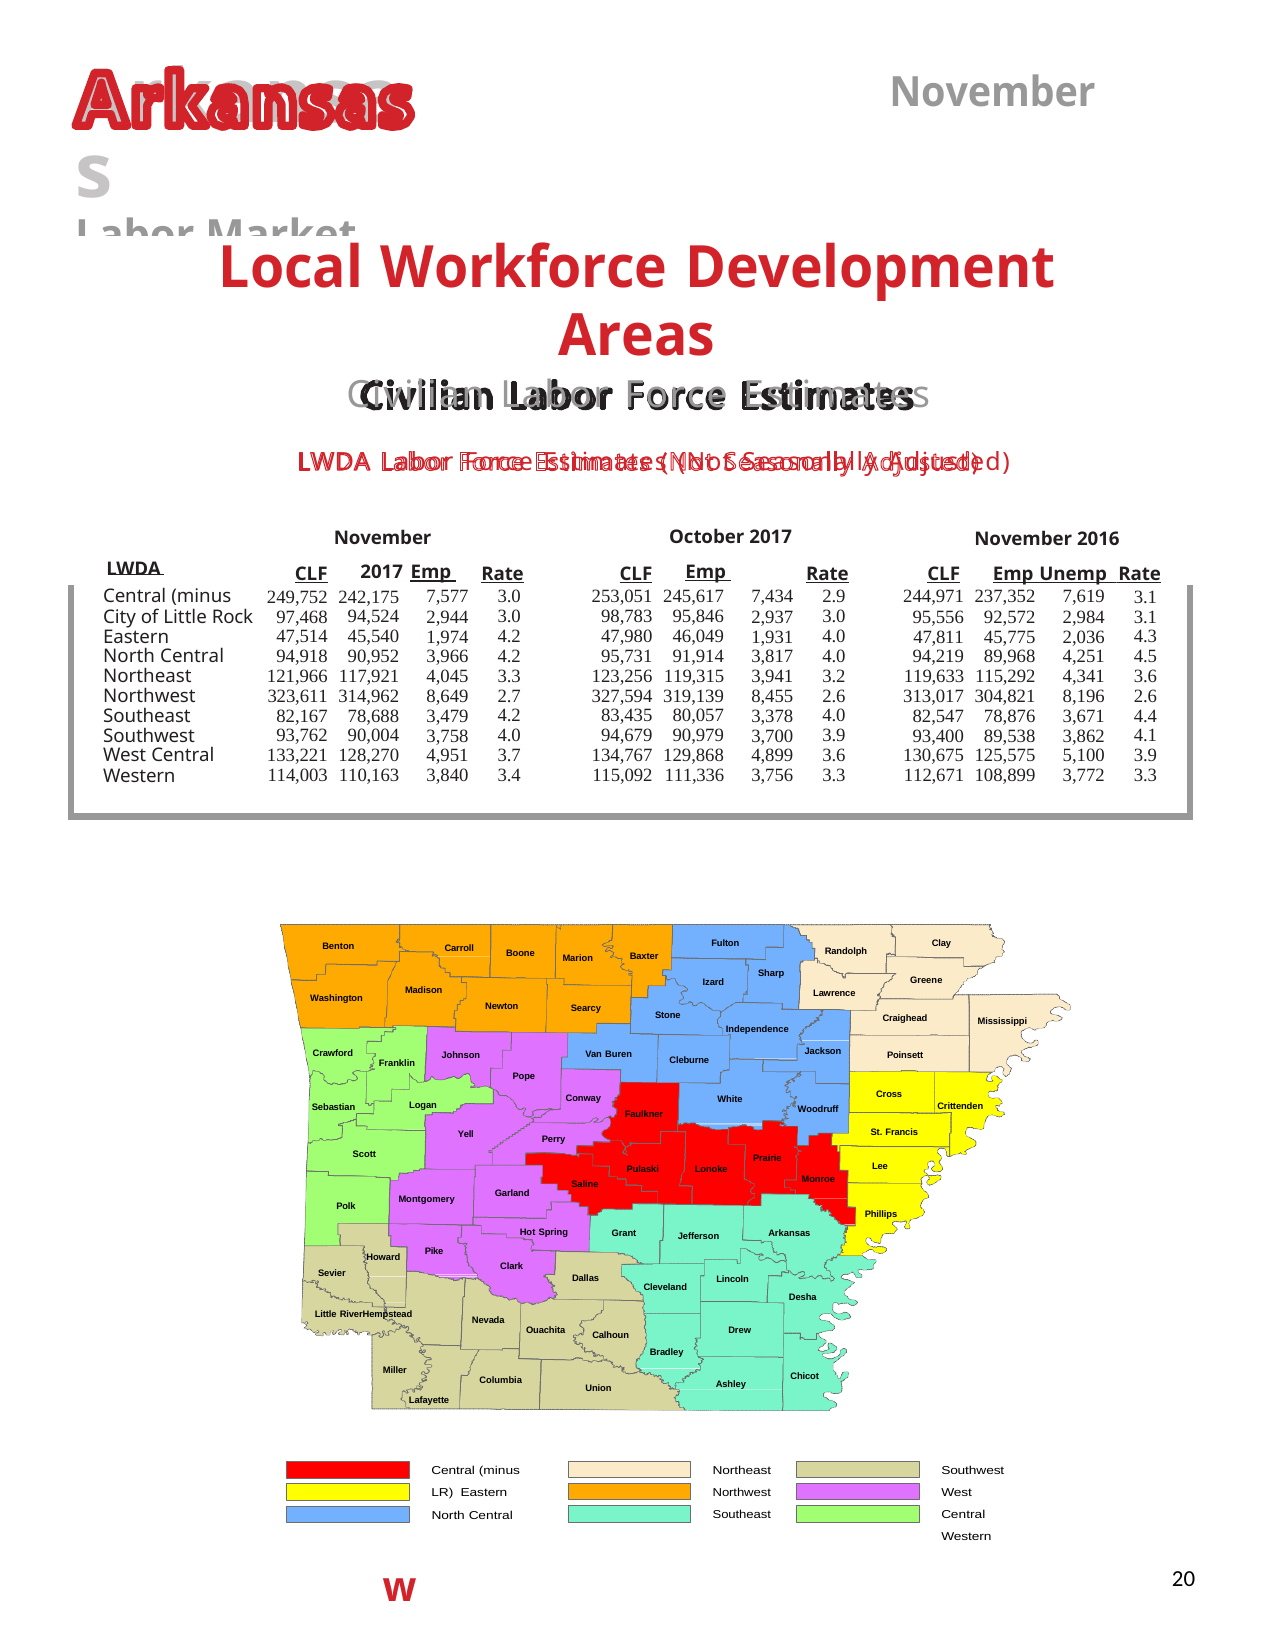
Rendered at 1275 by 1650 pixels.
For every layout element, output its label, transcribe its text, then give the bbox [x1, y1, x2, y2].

text Northeast Northwest Southeast [712, 1463, 773, 1521]
subtitle Civilian Labor Force Estimates [157, 369, 1119, 418]
picture [280, 924, 1071, 1411]
text North Central [62, 1508, 513, 1521]
text LWDA Labor Force Estimates (Not Seasonally Adjusted) [298, 443, 1210, 477]
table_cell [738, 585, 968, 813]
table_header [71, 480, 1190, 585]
text Southwest West Central Western [941, 1463, 1020, 1543]
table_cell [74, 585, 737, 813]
text Central (minus LR) Eastern [431, 1464, 546, 1499]
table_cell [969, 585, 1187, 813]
subtitle Local Workforce Development Areas [157, 233, 1117, 369]
